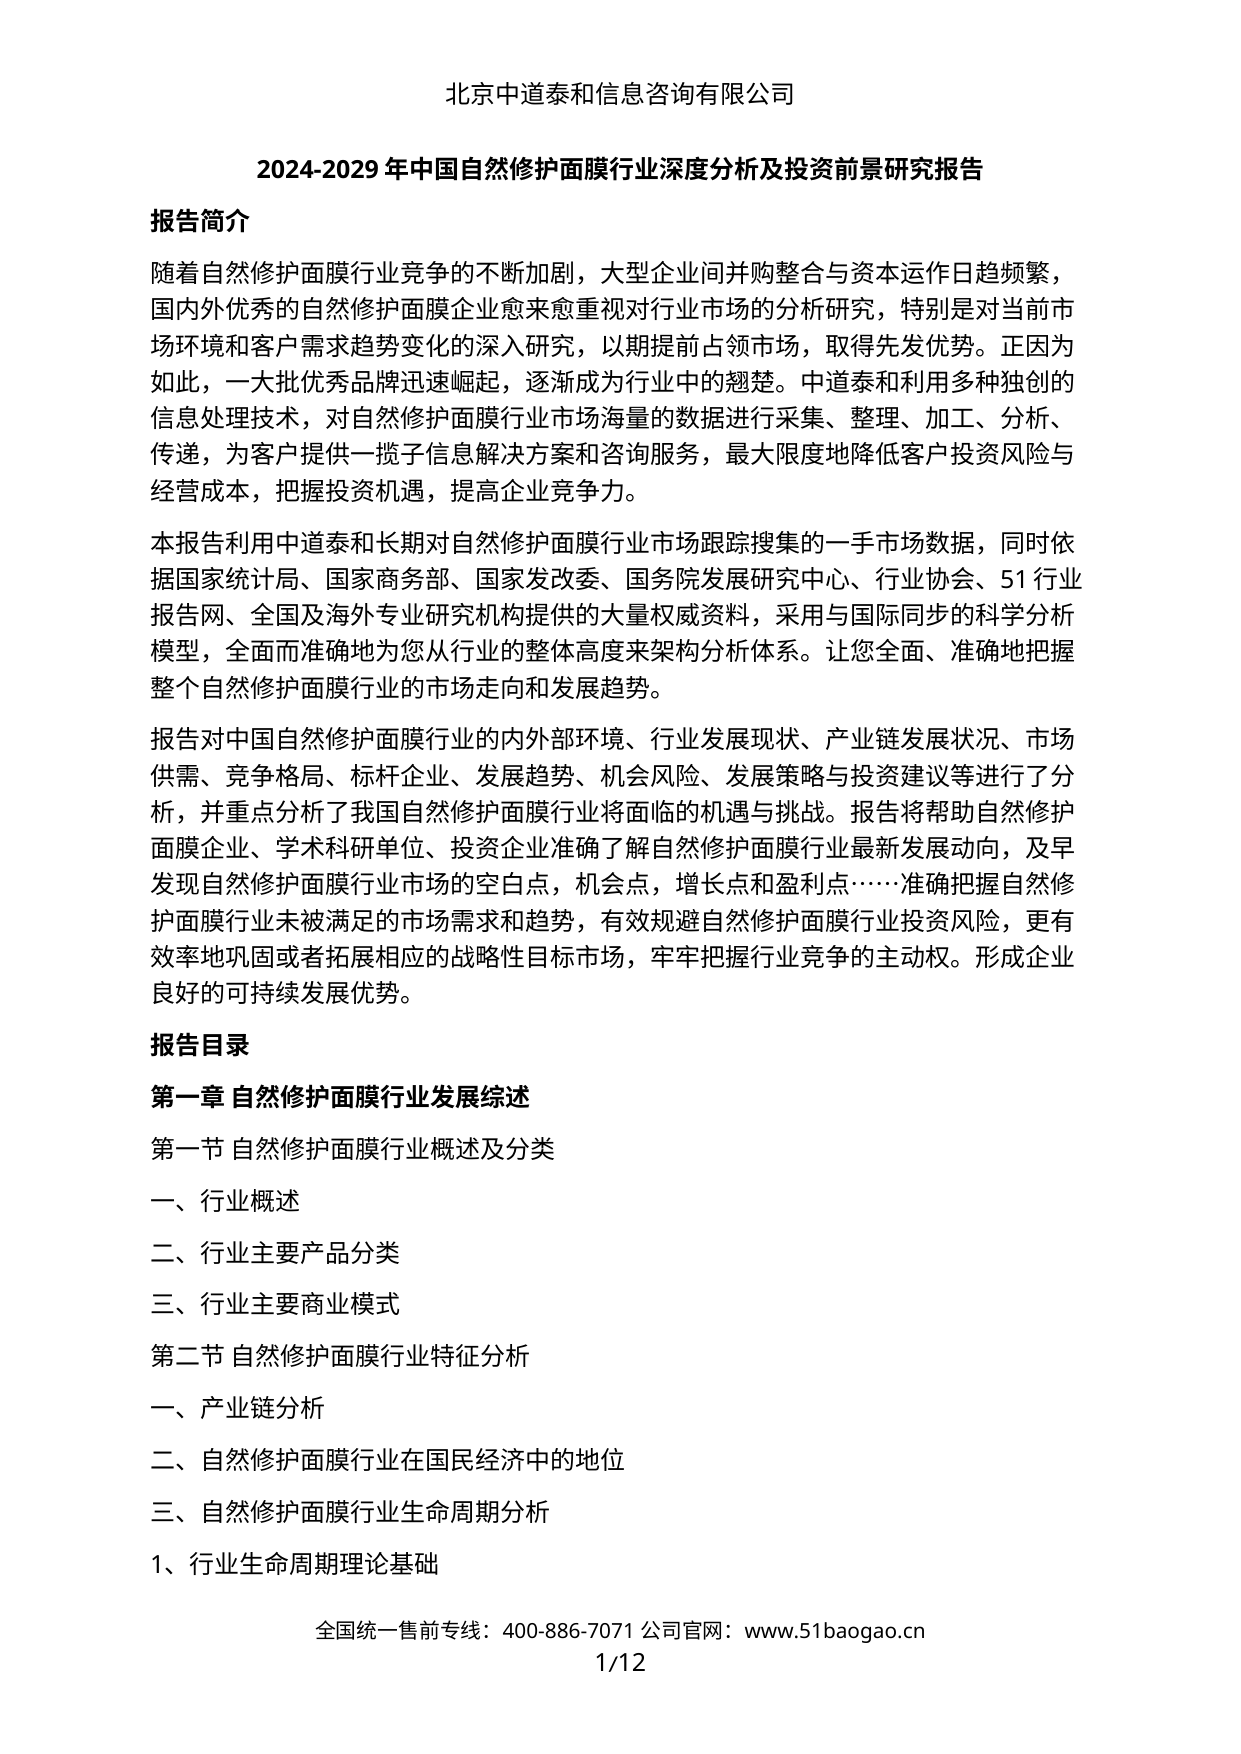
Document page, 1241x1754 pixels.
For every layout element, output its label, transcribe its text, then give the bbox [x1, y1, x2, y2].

text 第一章 自然修护面膜行业发展综述 [150, 1077, 1090, 1114]
text 报告对中国自然修护面膜行业的内外部环境、行业发展现状、产业链发展状况、市场供需、竞争格局、标杆企业、发展趋势、机会风险、发展策略与投资建议等进行了分析，并重点分析了我国自然修护面膜行业将面临的机遇与挑战。报告将帮助自然修护面膜企业、学术科研单位、投资企业准确了解自然修护面膜行业最新发展动向，及早发现自然修护面膜行业市场的空白点，机会点，增长点和盈利点……准确把握自然修护面膜行业未被满足的市场需求和趋势，有效规避自然修护面膜行业投资风险，更有效率地巩固或者拓展相应的战略性目标市场，牢牢把握行业竞争的主动权。形成企业良好的可持续发展优势。 [150, 720, 1090, 1010]
text 一、行业概述 [150, 1181, 1090, 1217]
text 二、行业主要产品分类 [150, 1233, 1090, 1269]
text 本报告利用中道泰和长期对自然修护面膜行业市场跟踪搜集的一手市场数据，同时依据国家统计局、国家商务部、国家发改委、国务院发展研究中心、行业协会、51行业报告网、全国及海外专业研究机构提供的大量权威资料，采用与国际同步的科学分析模型，全面而准确地为您从行业的整体高度来架构分析体系。让您全面、准确地把握整个自然修护面膜行业的市场走向和发展趋势。 [150, 523, 1090, 704]
text 报告简介 [150, 202, 1090, 238]
text 1、行业生命周期理论基础 [150, 1544, 1090, 1581]
text 第二节 自然修护面膜行业特征分析 [150, 1337, 1090, 1373]
text 报告目录 [150, 1026, 1090, 1062]
text 随着自然修护面膜行业竞争的不断加剧，大型企业间并购整合与资本运作日趋频繁，国内外优秀的自然修护面膜企业愈来愈重视对行业市场的分析研究，特别是对当前市场环境和客户需求趋势变化的深入研究，以期提前占领市场，取得先发优势。正因为如此，一大批优秀品牌迅速崛起，逐渐成为行业中的翘楚。中道泰和利用多种独创的信息处理技术，对自然修护面膜行业市场海量的数据进行采集、整理、加工、分析、传递，为客户提供一揽子信息解决方案和咨询服务，最大限度地降低客户投资风险与经营成本，把握投资机遇，提高企业竞争力。 [150, 254, 1090, 507]
text 三、行业主要商业模式 [150, 1285, 1090, 1321]
text 一、产业链分析 [150, 1389, 1090, 1425]
text 2024-2029年中国自然修护面膜行业深度分析及投资前景研究报告 [150, 150, 1090, 186]
text 二、自然修护面膜行业在国民经济中的地位 [150, 1441, 1090, 1477]
text 三、自然修护面膜行业生命周期分析 [150, 1492, 1090, 1529]
text 第一节 自然修护面膜行业概述及分类 [150, 1129, 1090, 1166]
